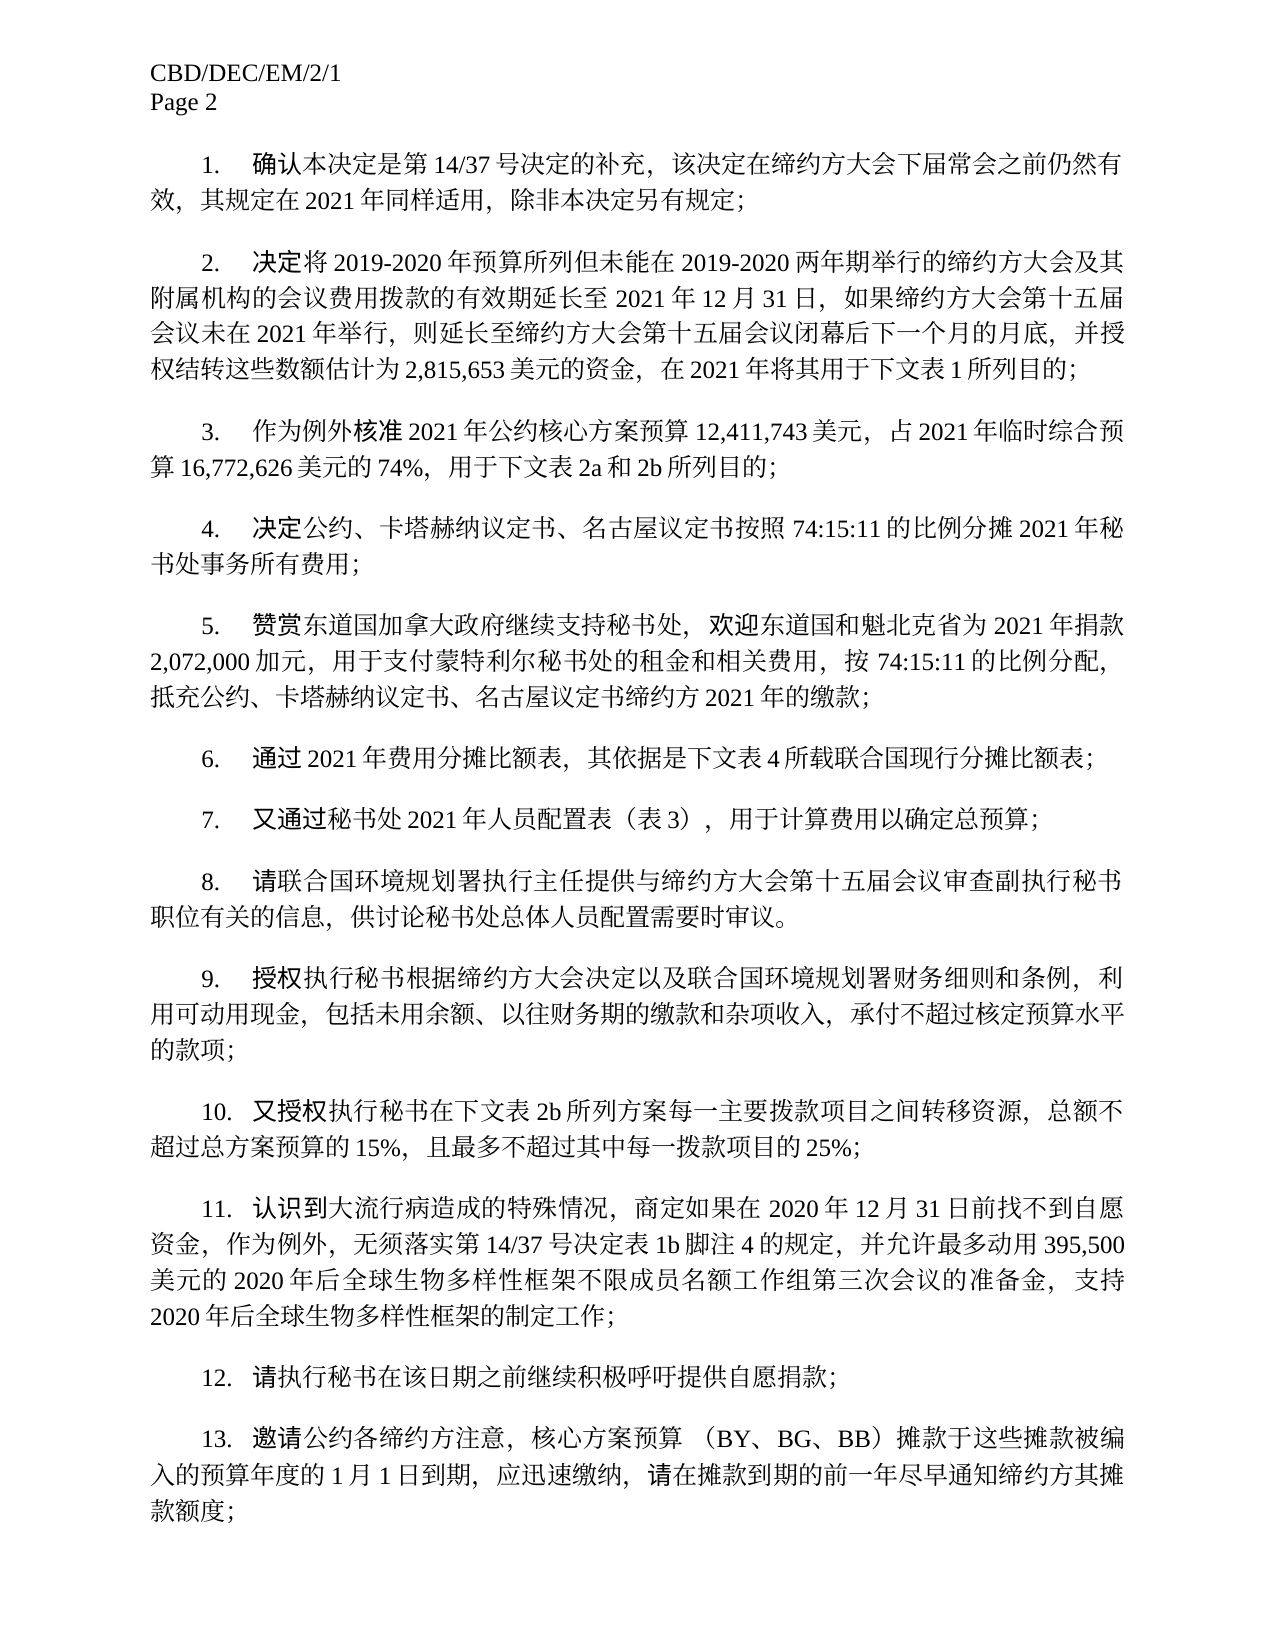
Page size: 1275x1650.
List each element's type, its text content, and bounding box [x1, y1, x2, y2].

list 请联合国环境规划署执行主任提供与缔约方大会第十五届会议审查副执行秘书职位有关的信息，供讨论秘书处总体人员配置需要时审议。 [150, 861, 1125, 933]
list 通过2021年费用分摊比额表，其依据是下文表4所载联合国现行分摊比额表； [150, 738, 1125, 775]
list 又通过秘书处2021年人员配置表（表3），用于计算费用以确定总预算； [150, 800, 1125, 836]
list 邀请公约各缔约方注意，核心方案预算 （BY、BG、BB）摊款于这些摊款被编入的预算年度的1月1日到期，应迅速缴纳，请在摊款到期的前一年尽早通知缔约方其摊款额度； [150, 1419, 1125, 1527]
list 赞赏东道国加拿大政府继续支持秘书处，欢迎东道国和魁北克省为2021年捐款2,072,000加元，用于支付蒙特利尔秘书处的租金和相关费用，按74:15:11的比例分配，抵充公约、卡塔赫纳议定书、名古屋议定书缔约方2021年的缴款； [150, 605, 1125, 713]
list 决定将2019-2020年预算所列但未能在2019-2020两年期举行的缔约方大会及其附属机构的会议费用拨款的有效期延长至2021年12月31日，如果缔约方大会第十五届会议未在2021年举行，则延长至缔约方大会第十五届会议闭幕后下一个月的月底，并授权结转这些数额估计为2,815,653美元的资金，在2021年将其用于下文表1所列目的； [150, 242, 1125, 386]
list 确认本决定是第14/37号决定的补充，该决定在缔约方大会下届常会之前仍然有效，其规定在2021年同样适用，除非本决定另有规定； [150, 145, 1125, 217]
list 又授权执行秘书在下文表2b所列方案每一主要拨款项目之间转移资源，总额不超过总方案预算的15%，且最多不超过其中每一拨款项目的25%； [150, 1091, 1125, 1163]
list 决定公约、卡塔赫纳议定书、名古屋议定书按照74:15:11的比例分摊2021年秘书处事务所有费用； [150, 508, 1125, 580]
list 请执行秘书在该日期之前继续积极呼吁提供自愿捐款； [150, 1358, 1125, 1394]
list 认识到大流行病造成的特殊情况，商定如果在2020年12月31日前找不到自愿资金，作为例外，无须落实第14/37号决定表1b脚注4的规定，并允许最多动用395,500美元的2020年后全球生物多样性框架不限成员名额工作组第三次会议的准备金，支持2020年后全球生物多样性框架的制定工作； [150, 1188, 1125, 1333]
list 作为例外核准2021年公约核心方案预算12,411,743美元，占2021年临时综合预算16,772,626美元的74%，用于下文表2a和2b所列目的； [150, 411, 1125, 483]
list 授权执行秘书根据缔约方大会决定以及联合国环境规划署财务细则和条例，利用可动用现金，包括未用余额、以往财务期的缴款和杂项收入，承付不超过核定预算水平的款项； [150, 958, 1125, 1066]
